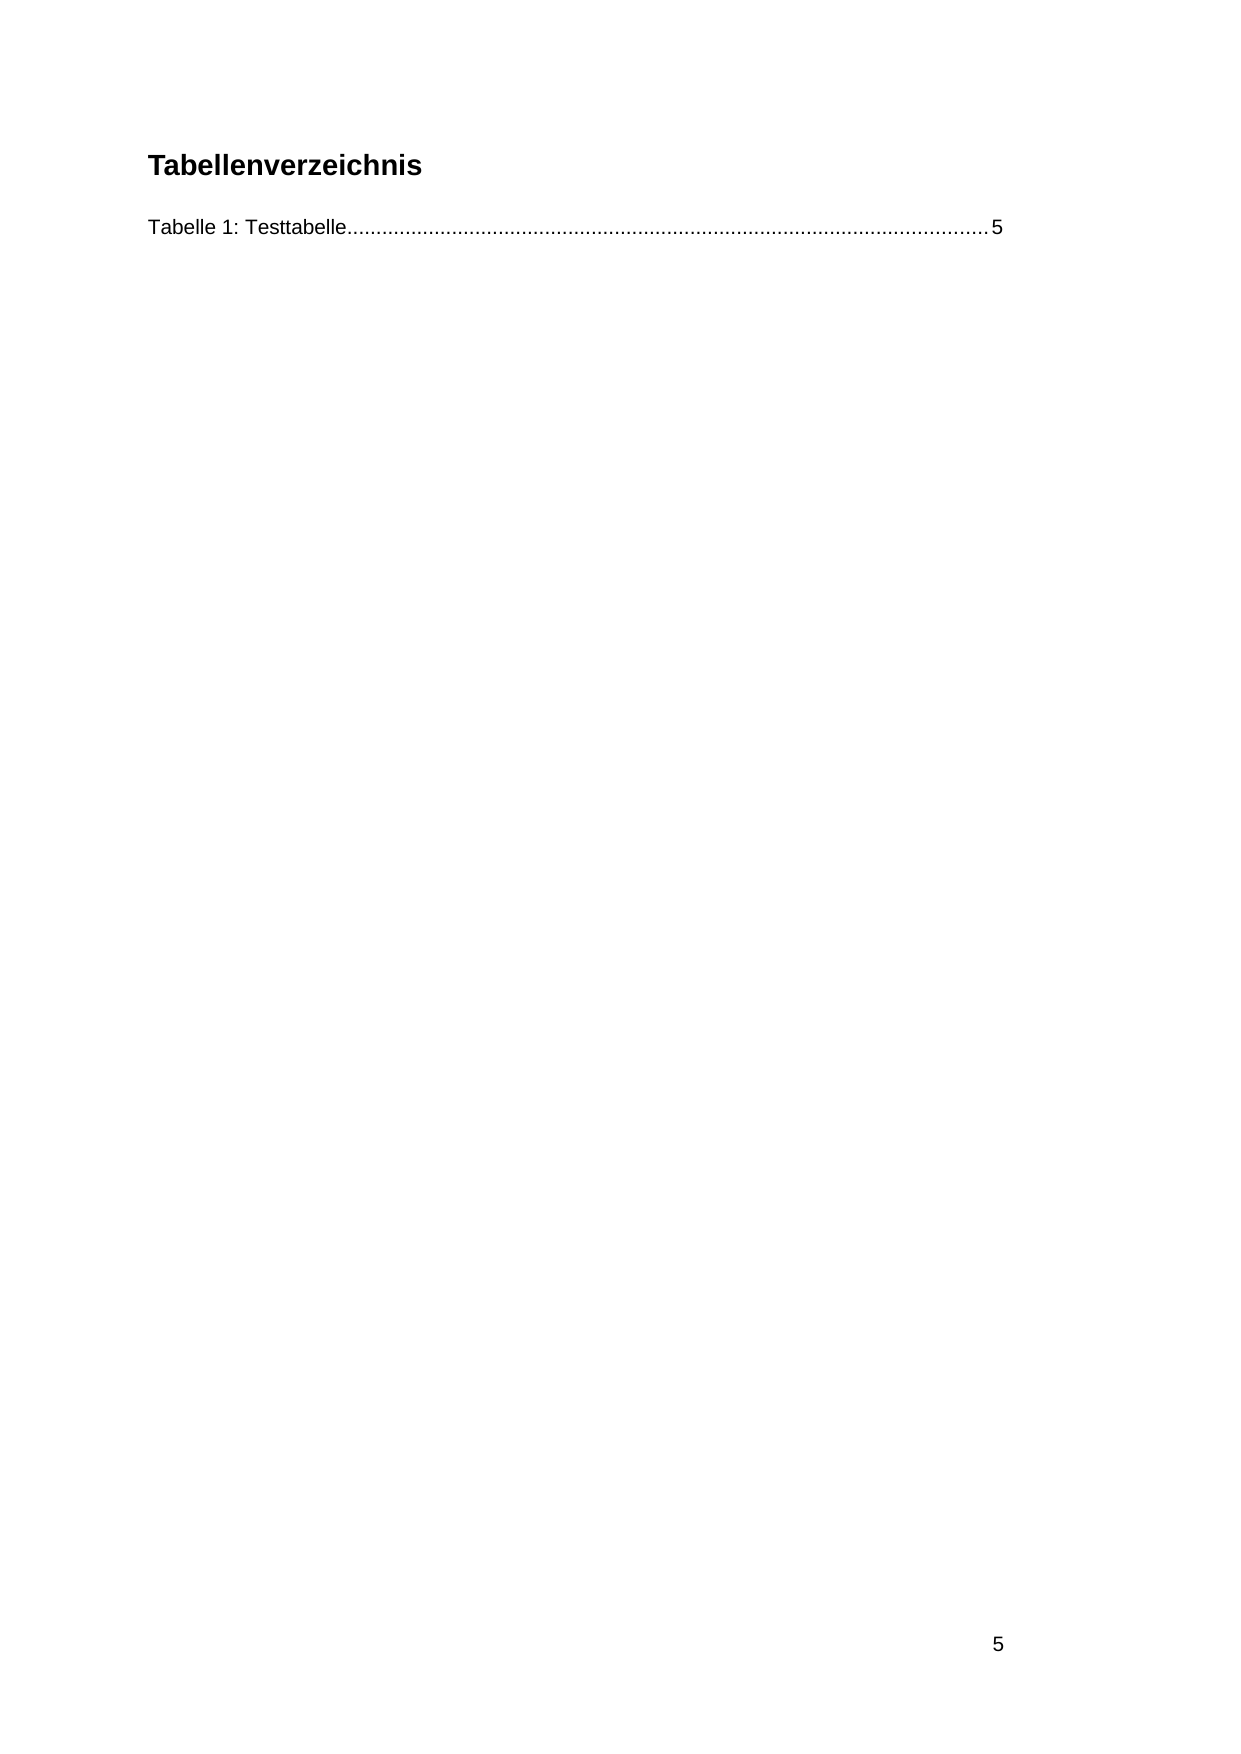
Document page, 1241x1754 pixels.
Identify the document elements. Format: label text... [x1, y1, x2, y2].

text Tabelle 1: Testtabelle 5 [148, 214, 1004, 238]
subtitle Tabellenverzeichnis [148, 148, 1004, 181]
